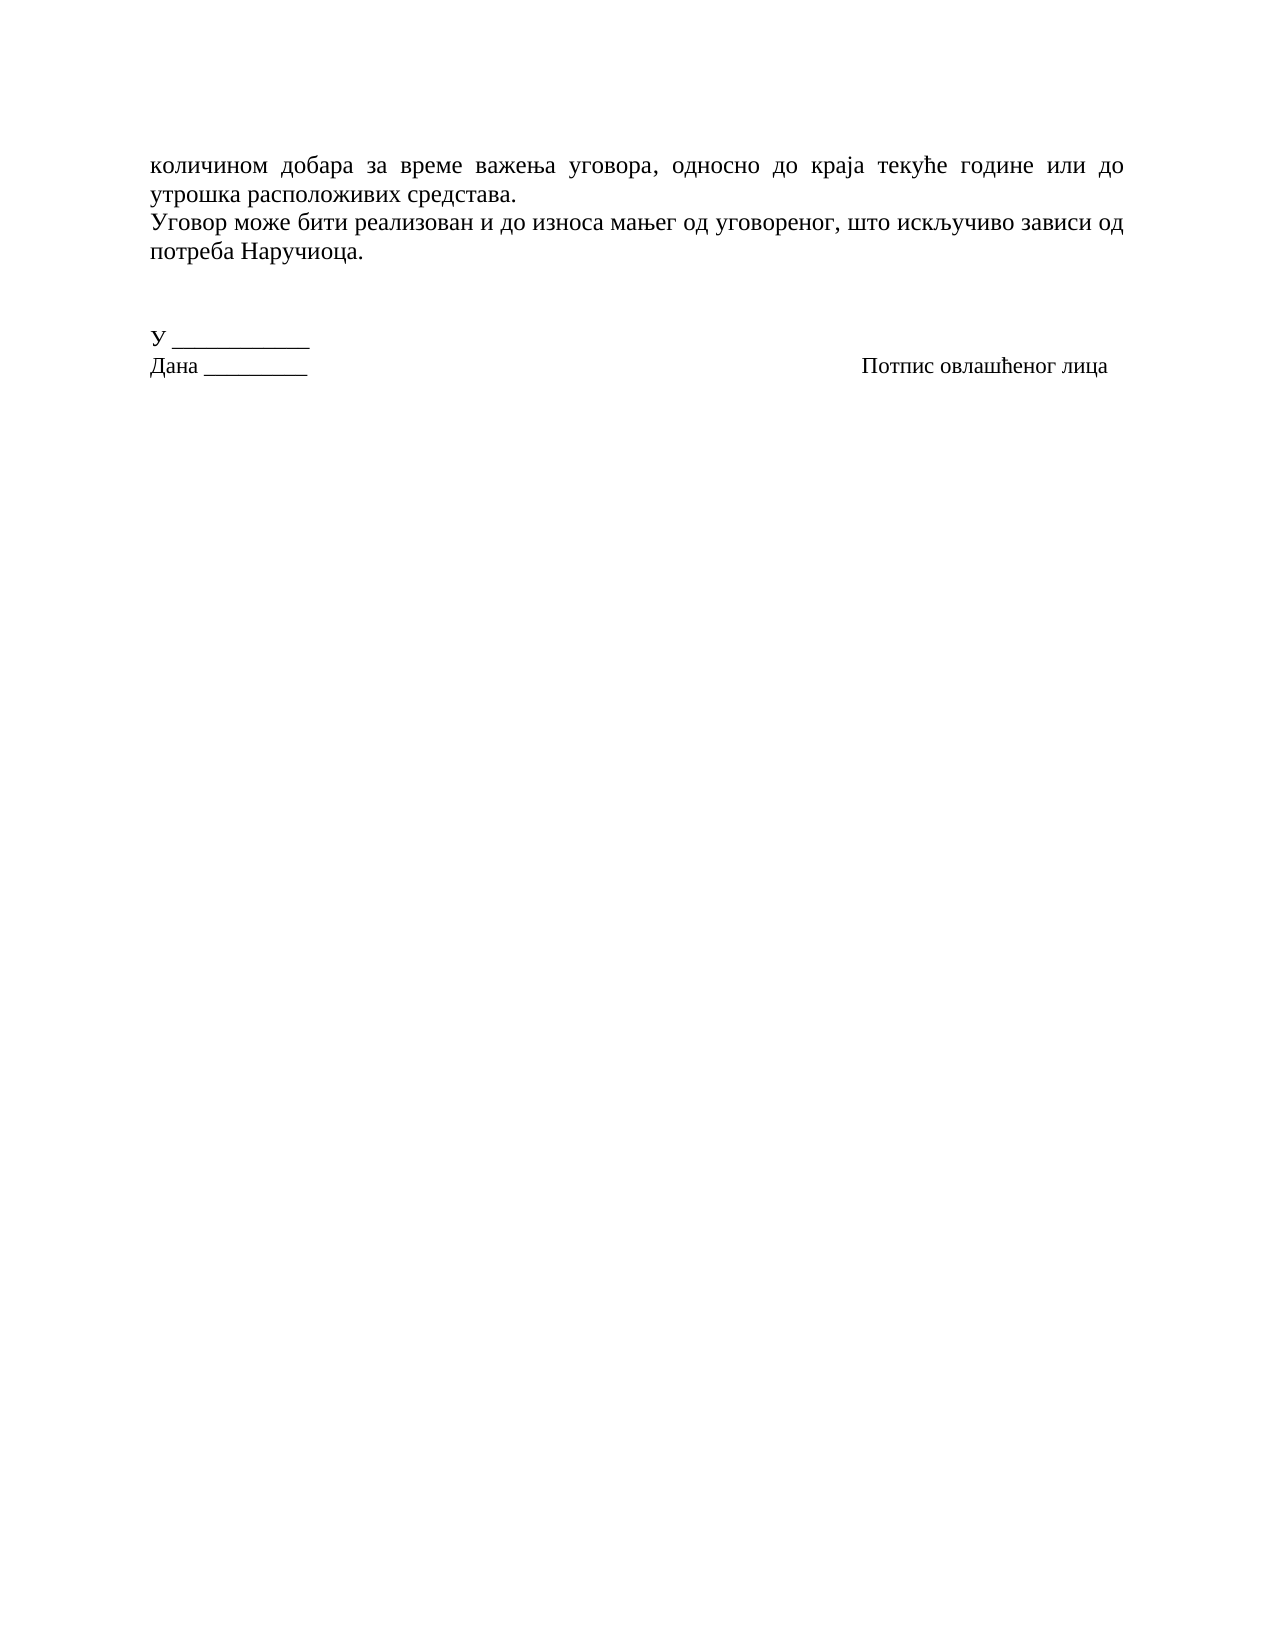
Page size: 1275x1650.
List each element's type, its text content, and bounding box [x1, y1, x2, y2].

text У ____________ [150, 325, 1125, 352]
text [150, 150, 1125, 207]
text Уговор може бити реализован и до износа мањег од уговореног, што искључиво зависи од потреба Наручиоца. [150, 207, 1125, 265]
text Дана _________ Потпис овлашћеног лица [150, 352, 1125, 378]
